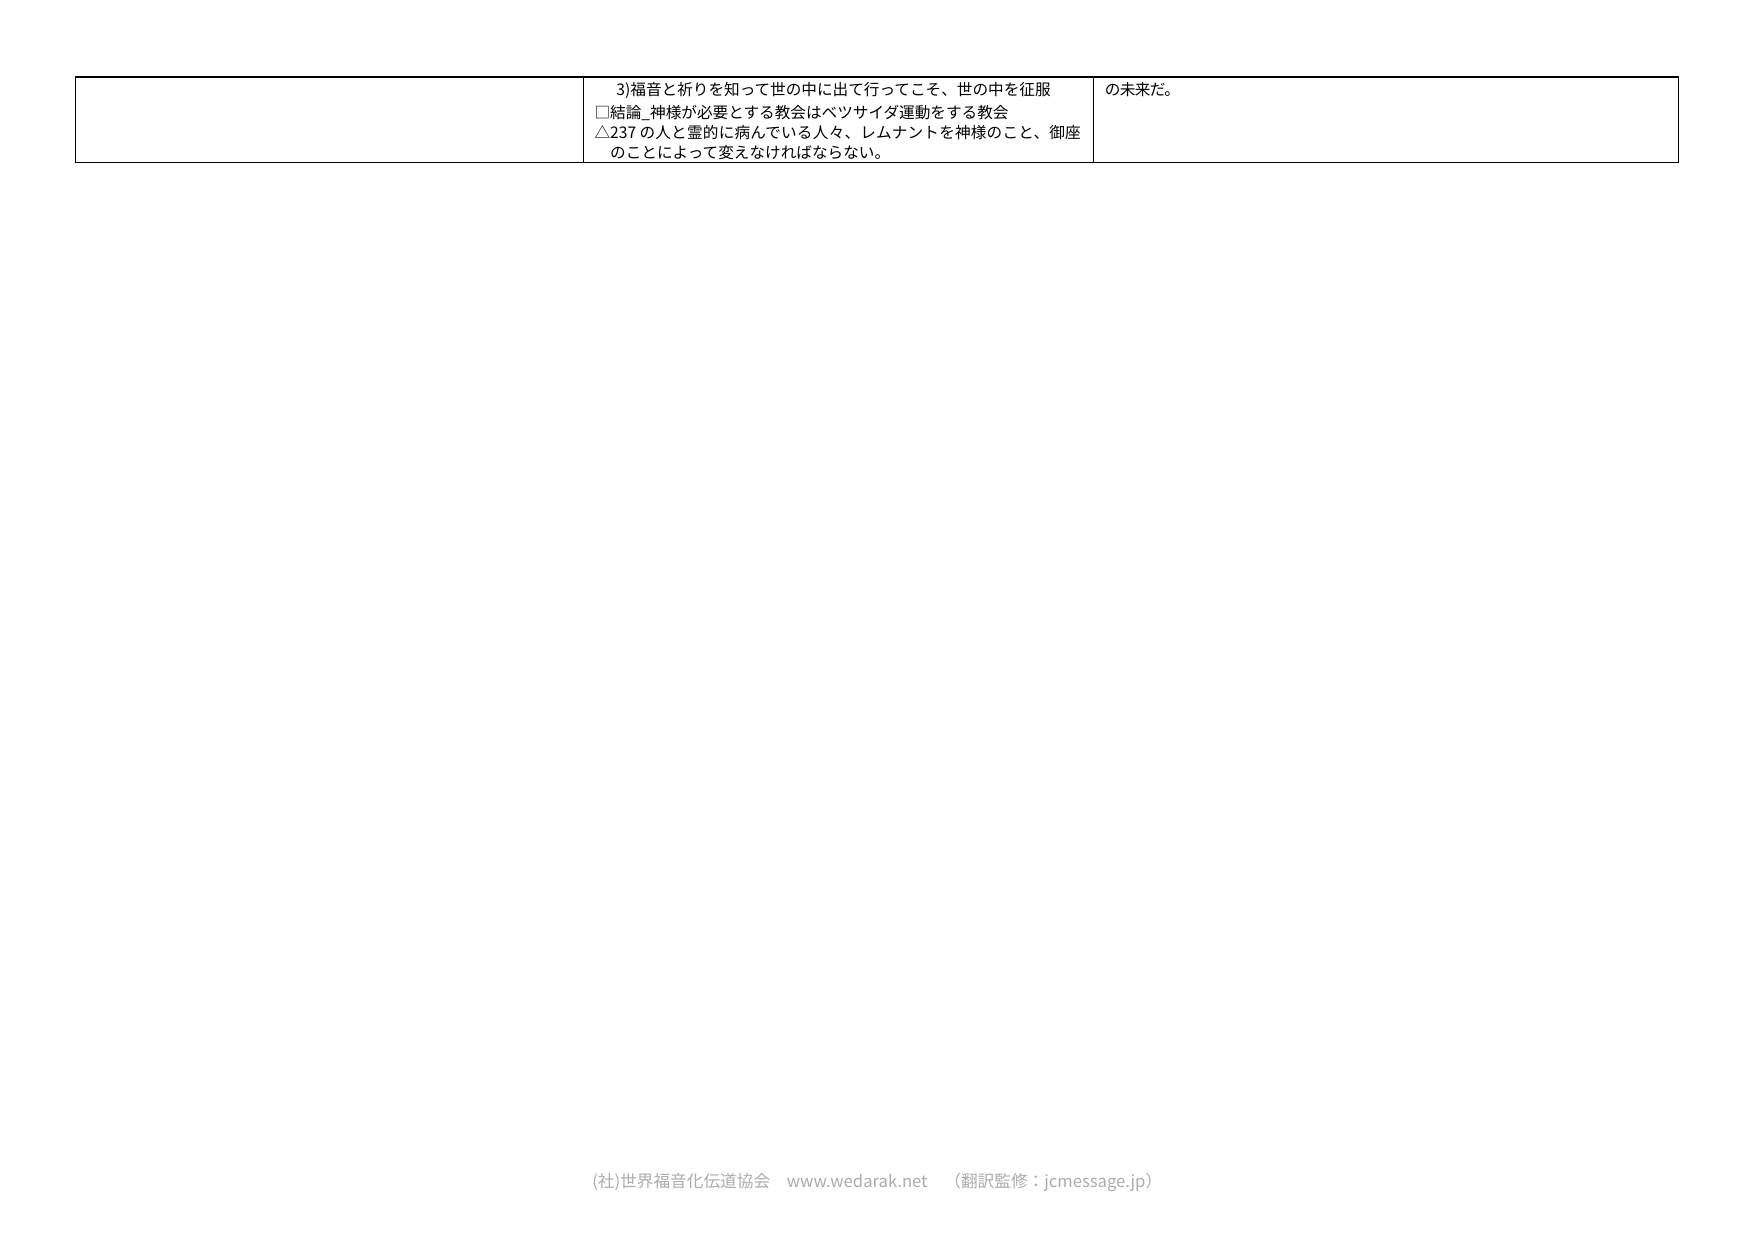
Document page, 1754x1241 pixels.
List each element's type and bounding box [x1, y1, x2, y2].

table_cell [584, 78, 1093, 162]
table_cell [76, 78, 583, 162]
table_cell [1094, 78, 1678, 162]
